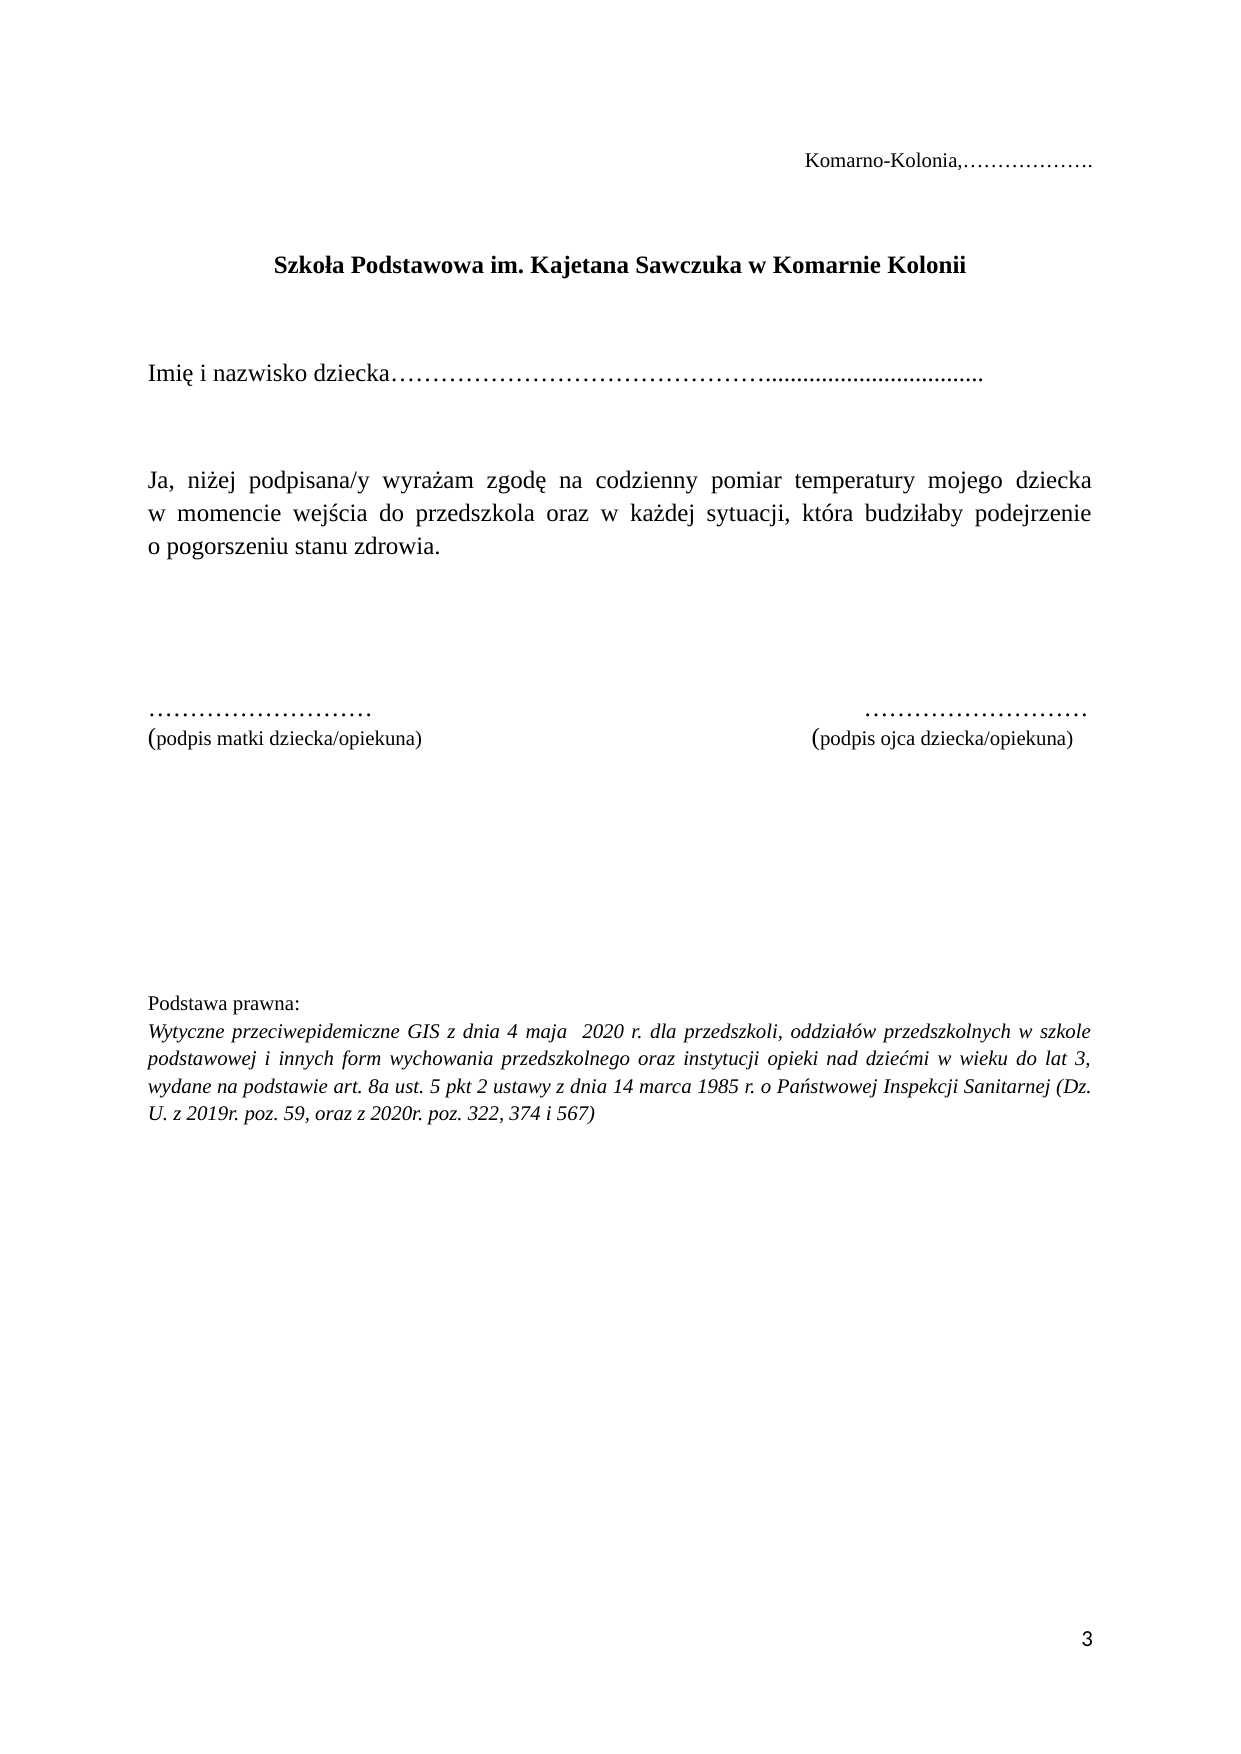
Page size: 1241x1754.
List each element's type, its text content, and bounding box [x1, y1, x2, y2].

text Podstawa prawna: [148, 991, 1093, 1015]
text Wytyczne przeciwepidemiczne GIS z dnia 4 maja 2020 r. dla przedszkoli, oddziałów przedszkolnych w szkole podstawowej i innych form wychowania przedszkolnego oraz instytucji opieki nad dziećmi w wieku do lat 3, wydane na podstawie art. 8a ust. 5 pkt 2 ustawy z dnia 14 marca 1985 r. o Państwowej Inspekcji Sanitarnej (Dz. U. z 2019r. poz. 59, oraz z 2020r. poz. 322, 374 i 567) [148, 1018, 1093, 1125]
text Szkoła Podstawowa im. Kajetana Sawczuka w Komarnie Kolonii [148, 250, 1093, 279]
text ……………………… ……………………… [148, 693, 1093, 722]
text (podpis matki dziecka/opiekuna) (podpis ojca dziecka/opiekuna) [148, 722, 1093, 750]
text Komarno-Kolonia,………………. [148, 148, 1093, 172]
text Imię i nazwisko dziecka………………………………………................................... [148, 358, 1093, 386]
text Ja, niżej podpisana/y wyrażam zgodę na codzienny pomiar temperatury mojego dziecka w momencie wejścia do przedszkola oraz w każdej sytuacji, która budziłaby podejrzenie o pogorszeniu stanu zdrowia. [148, 465, 1093, 560]
